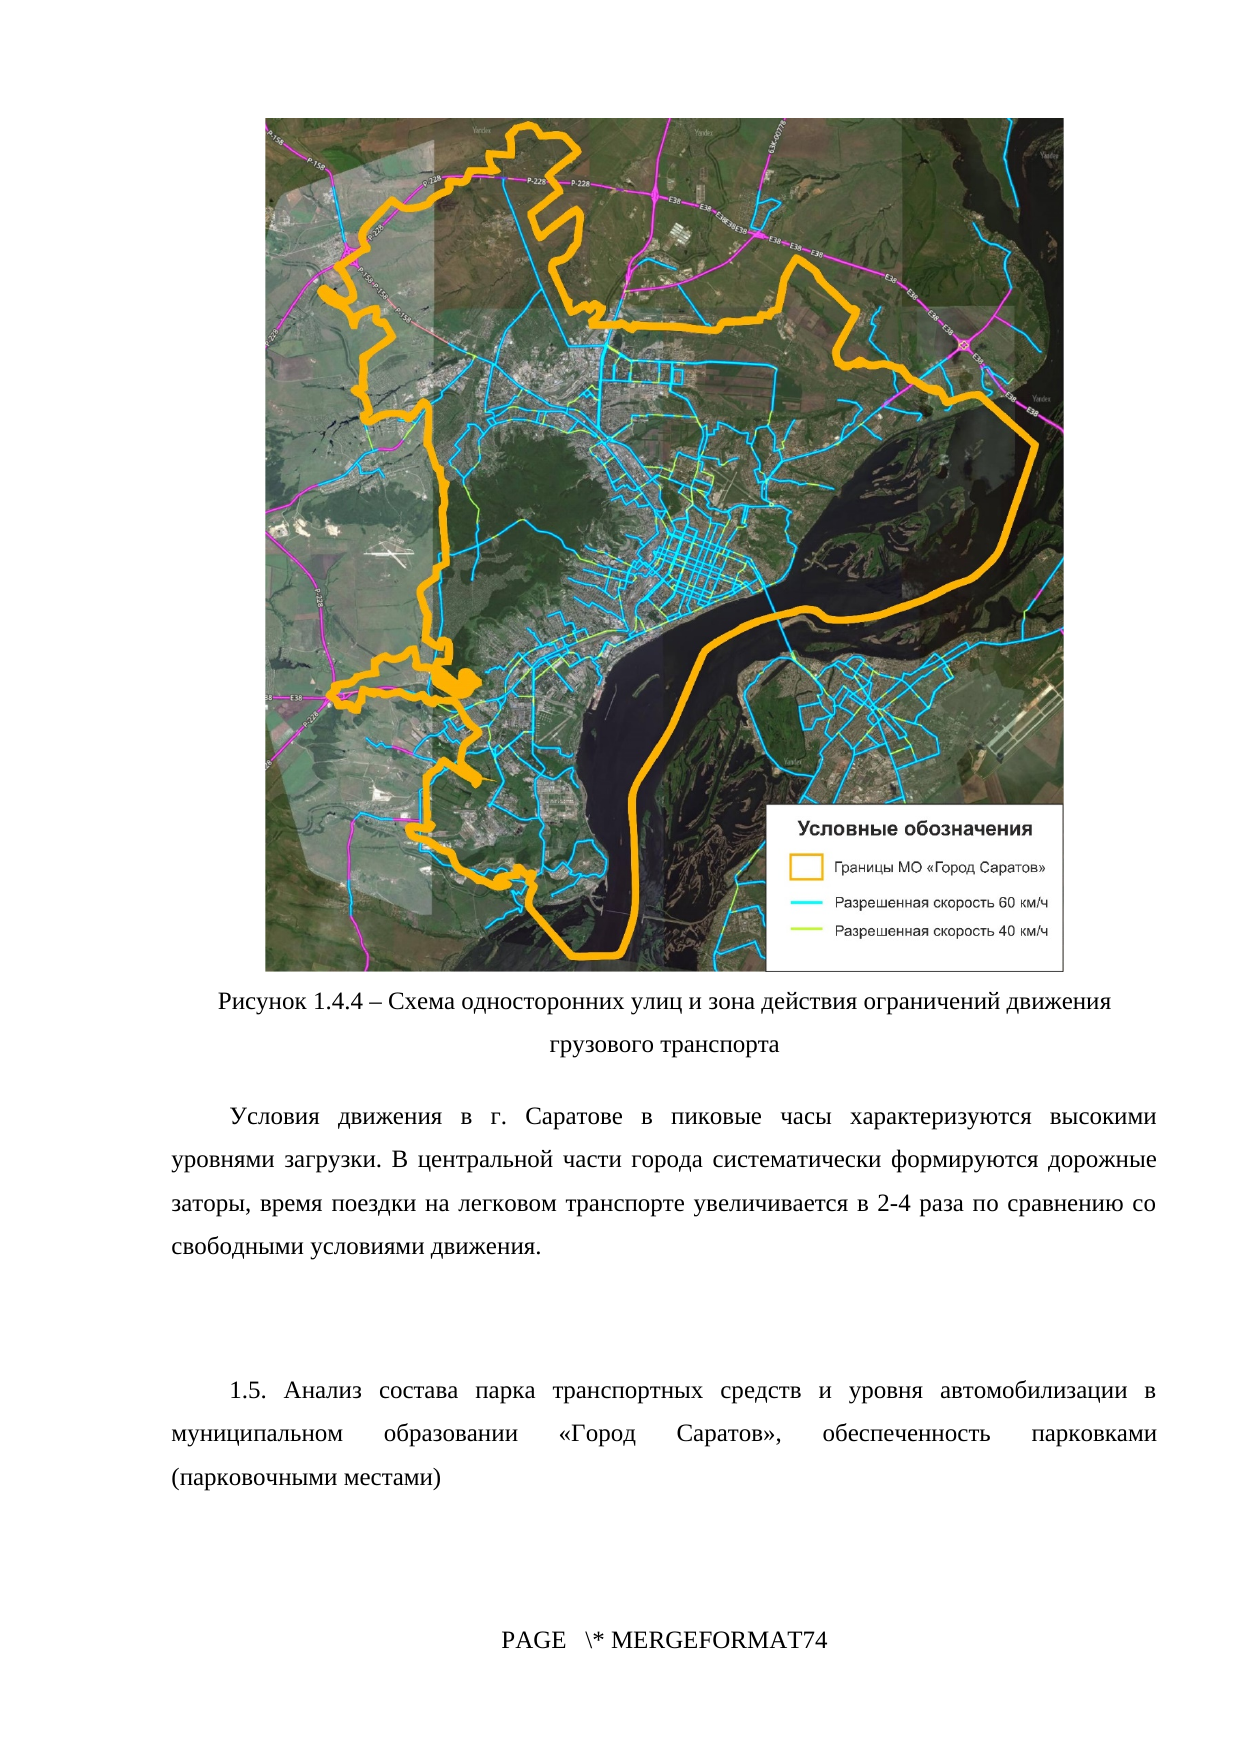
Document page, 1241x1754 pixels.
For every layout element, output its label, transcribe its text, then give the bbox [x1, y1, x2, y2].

text 1.5. Анализ состава парка транспортных средств и уровня автомобилизации в муниципальном образовании «Город Саратов», обеспеченность парковками (парковочными местами) [171, 1375, 1158, 1490]
text Условия движения в г. Саратове в пиковые часы характеризуются высокими уровнями загрузки. В центральной части города систематически формируются дорожные заторы, время поездки на легковом транспорте увеличивается в 2-4 раза по сравнению со свободными условиями движения. [171, 1101, 1158, 1259]
picture [265, 118, 1064, 972]
text Рисунок 1.4.4 – Схема односторонних улиц и зона действия ограничений движения грузового транспорта [177, 986, 1152, 1058]
